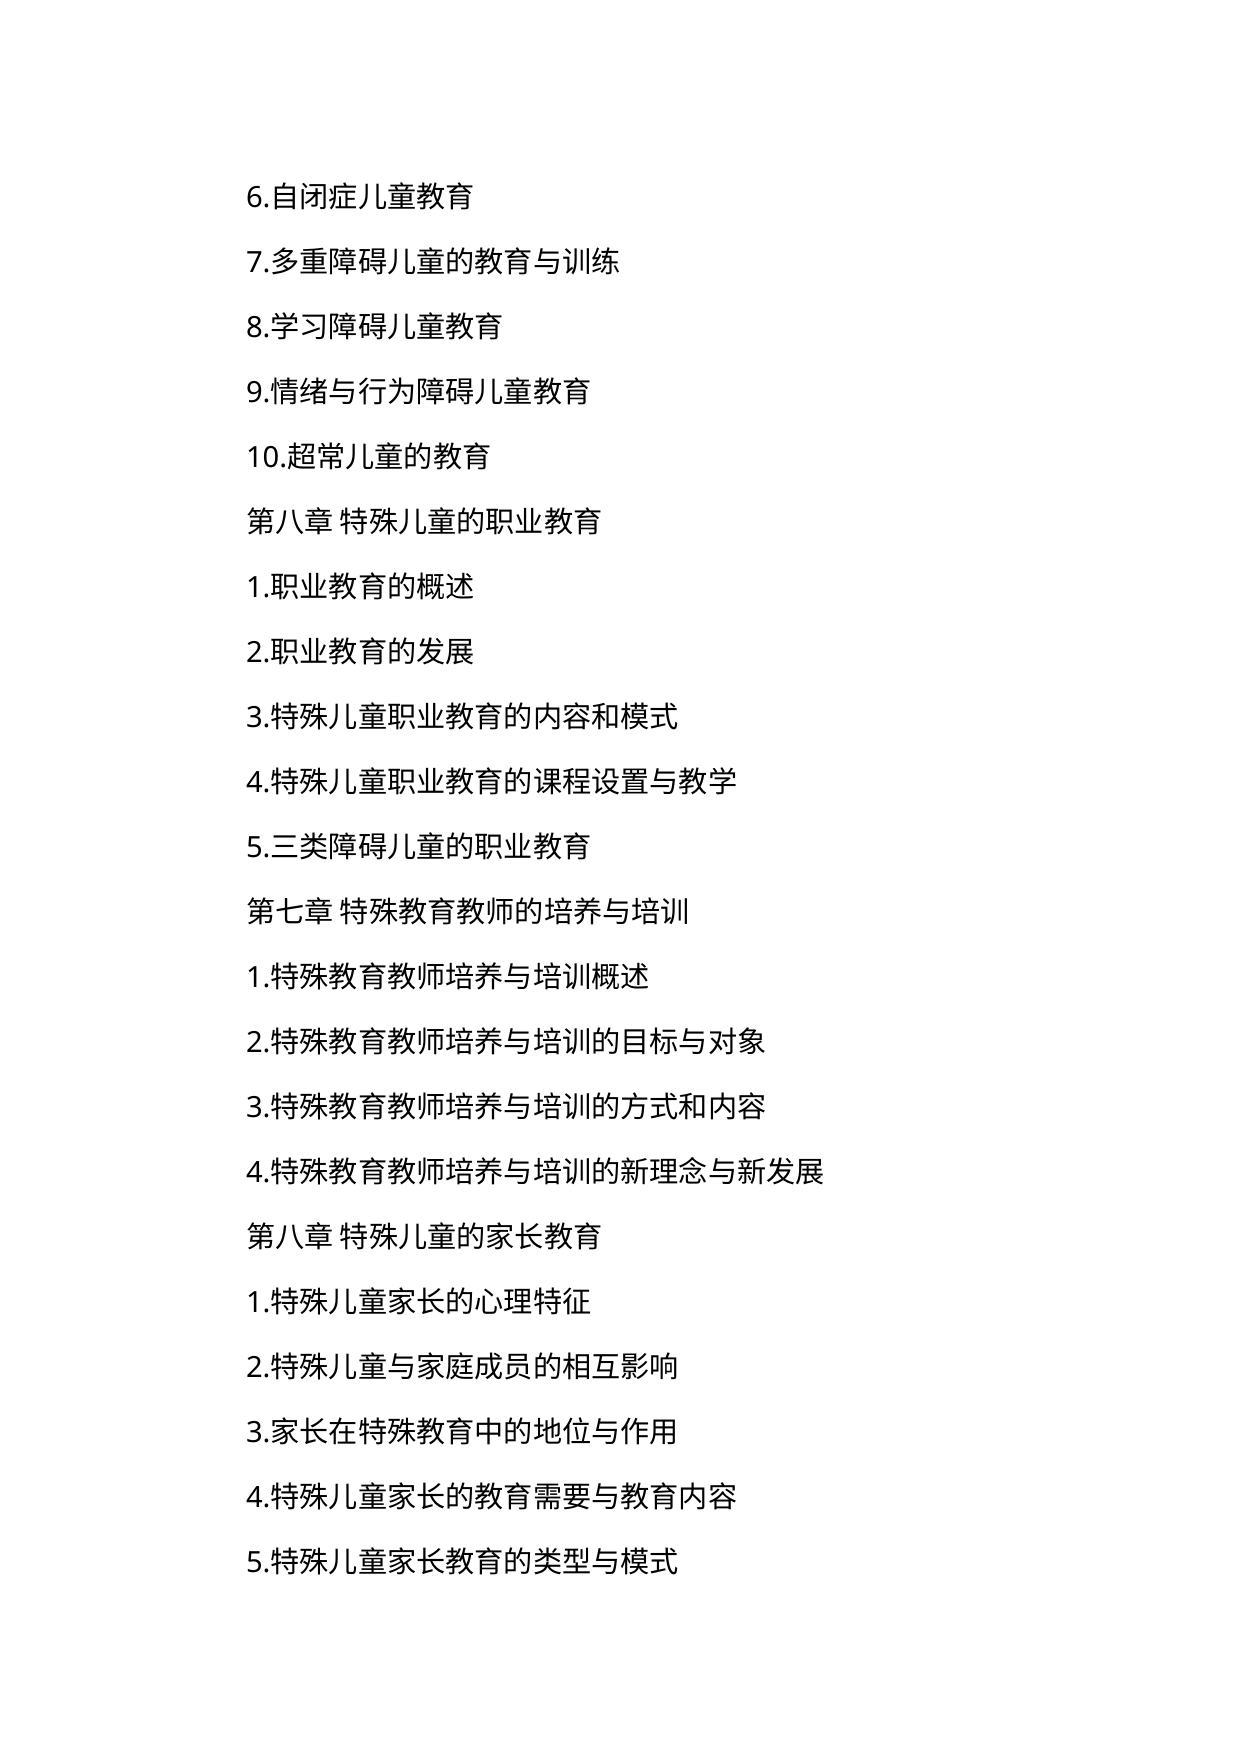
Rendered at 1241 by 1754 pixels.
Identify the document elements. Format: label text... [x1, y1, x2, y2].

text 第七章 特殊教育教师的培养与培训 [187, 877, 1053, 942]
text 3.特殊教育教师培养与培训的方式和内容 [187, 1072, 1053, 1137]
text 4.特殊儿童家长的教育需要与教育内容 [187, 1462, 1053, 1527]
text 第八章 特殊儿童的职业教育 [187, 487, 1053, 552]
text 9.情绪与行为障碍儿童教育 [187, 357, 1053, 422]
text 2.特殊教育教师培养与培训的目标与对象 [187, 1007, 1053, 1072]
text 10.超常儿童的教育 [187, 422, 1053, 487]
text 7.多重障碍儿童的教育与训练 [187, 227, 1053, 292]
text 5.特殊儿童家长教育的类型与模式 [187, 1527, 1053, 1592]
text 3.特殊儿童职业教育的内容和模式 [187, 682, 1053, 747]
text 2.职业教育的发展 [187, 617, 1053, 682]
text 4.特殊儿童职业教育的课程设置与教学 [187, 747, 1053, 812]
text 1.特殊儿童家长的心理特征 [187, 1267, 1053, 1332]
text 第八章 特殊儿童的家长教育 [187, 1202, 1053, 1267]
text 8.学习障碍儿童教育 [187, 292, 1053, 357]
text 5.三类障碍儿童的职业教育 [187, 812, 1053, 877]
text 6.自闭症儿童教育 [187, 162, 1053, 227]
text 1.特殊教育教师培养与培训概述 [187, 942, 1053, 1007]
text 3.家长在特殊教育中的地位与作用 [187, 1397, 1053, 1462]
text 2.特殊儿童与家庭成员的相互影响 [187, 1332, 1053, 1397]
text 4.特殊教育教师培养与培训的新理念与新发展 [187, 1137, 1053, 1202]
text 1.职业教育的概述 [187, 552, 1053, 617]
